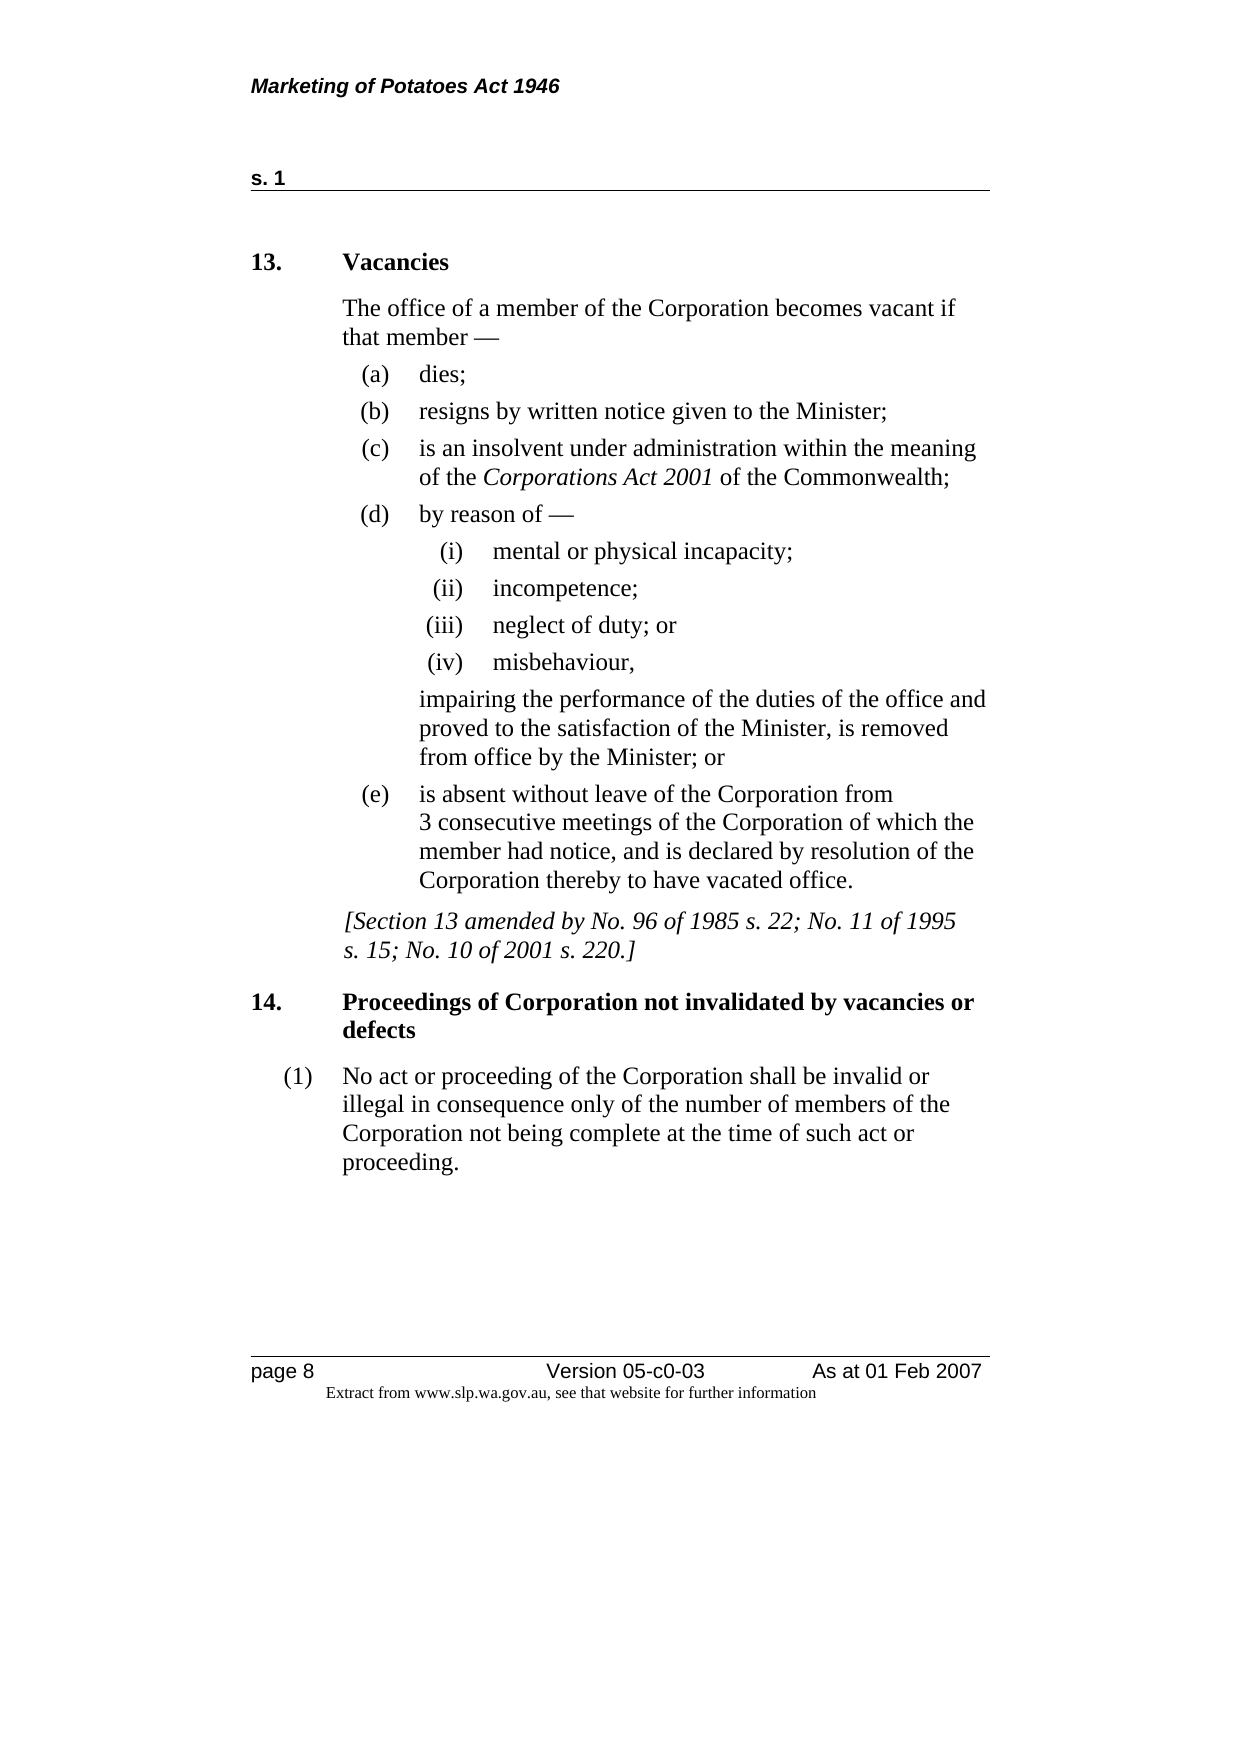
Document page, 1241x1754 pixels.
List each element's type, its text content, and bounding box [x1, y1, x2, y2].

text (b) resigns by written notice given to the Minister; [251, 396, 990, 424]
text [Section 13 amended by No. 96 of 1985 s. 22; No. 11 of 1995 s. 15; No. 10 of 2001 s. 220.] [251, 906, 990, 964]
text The office of a member of the Corporation becomes vacant if that member — [251, 293, 990, 350]
text impairing the performance of the duties of the office and proved to the satisfaction of the Minister, is removed from office by the Minister; or [251, 684, 990, 770]
text (a) dies; [251, 359, 990, 387]
subtitle 13. Vacancies [251, 247, 990, 276]
text (1) No act or proceeding of the Corporation shall be invalid or illegal in consequence only of the number of members of the Corporation not being complete at the time of such act or proceeding. [251, 1061, 990, 1176]
text (iv) misbehaviour, [251, 647, 990, 676]
text (iii) neglect of duty; or [251, 610, 990, 639]
text (i) mental or physical incapacity; [251, 536, 990, 564]
text (c) is an insolvent under administration within the meaning of the Corporations Act 2001 of the Commonwealth; [251, 433, 990, 490]
text (d) by reason of — [251, 499, 990, 527]
text (e) is absent without leave of the Corporation from 3 consecutive meetings of the Corporation of which the member had notice, and is declared by resolution of the Corporation thereby to have vacated office. [251, 779, 990, 894]
text (ii) incompetence; [251, 573, 990, 602]
subtitle 14. Proceedings of Corporation not invalidated by vacancies or defects [251, 987, 990, 1044]
